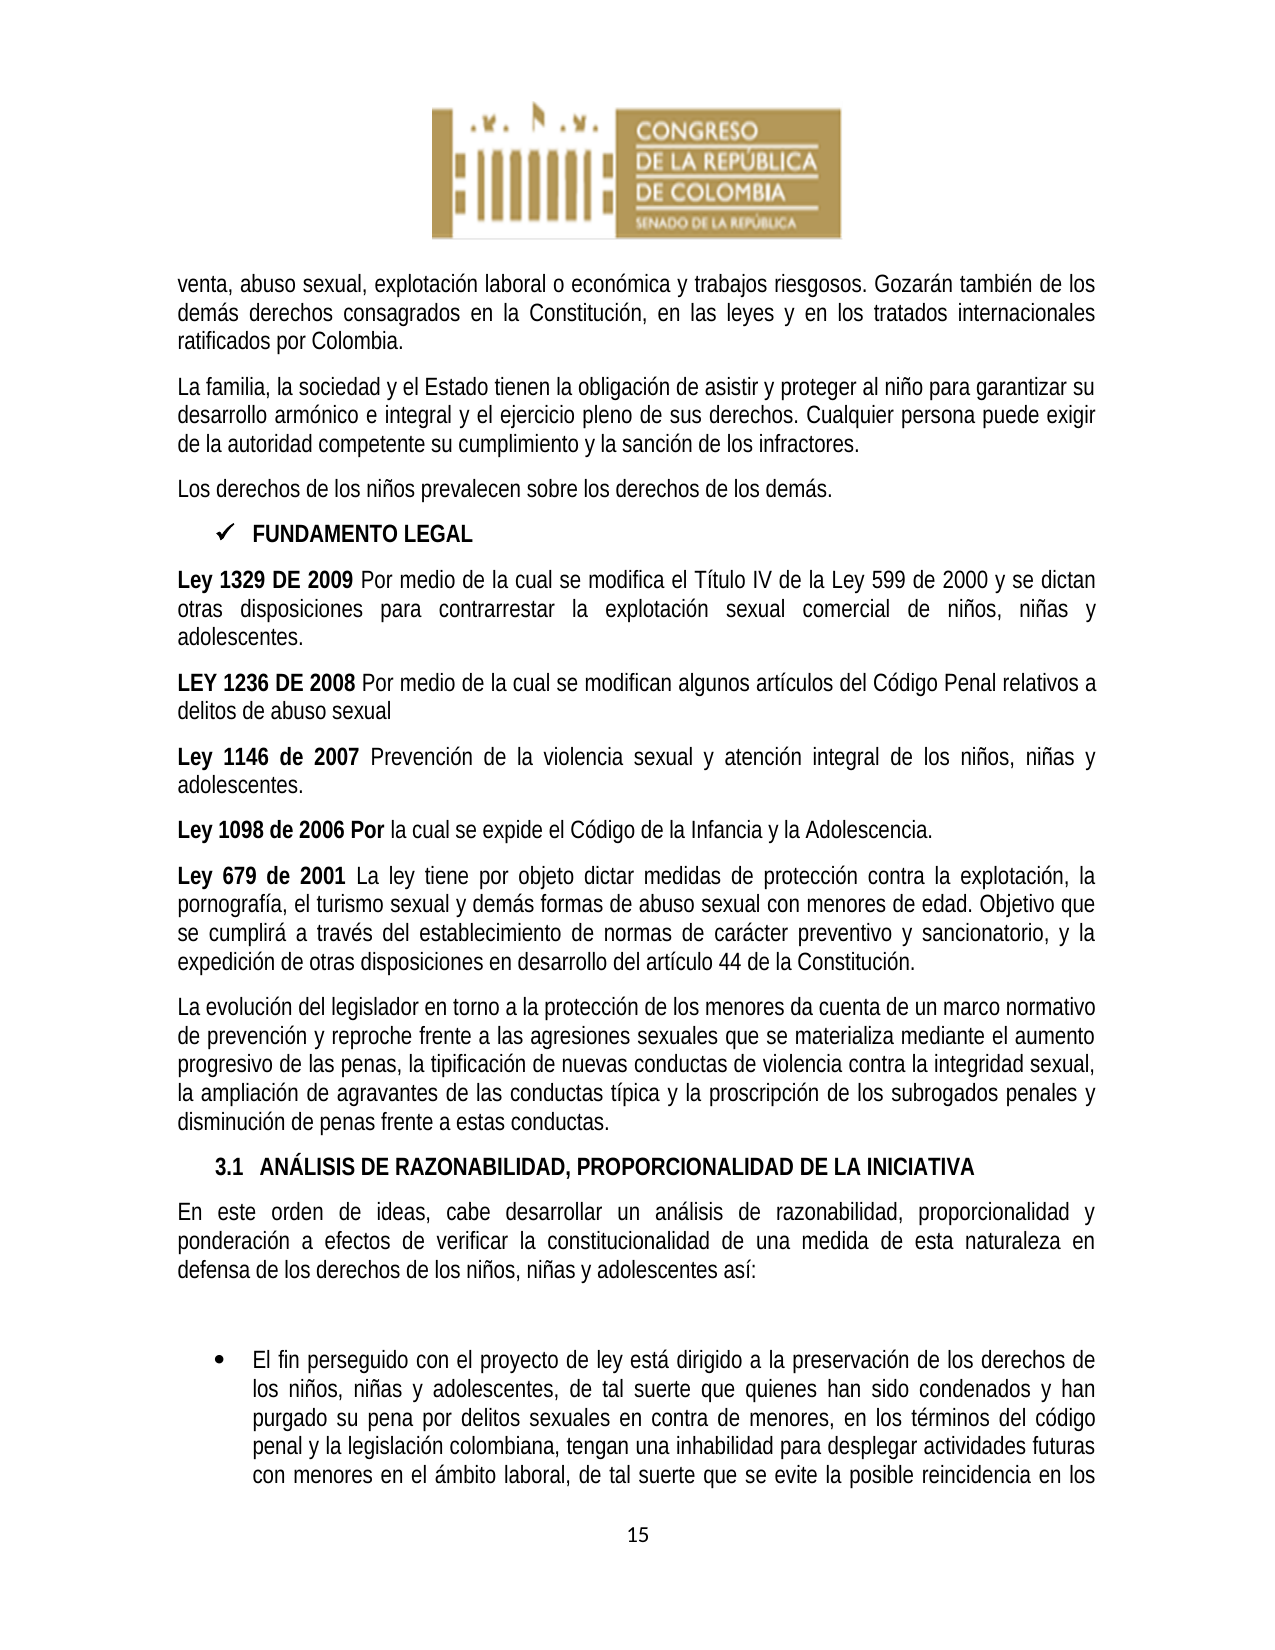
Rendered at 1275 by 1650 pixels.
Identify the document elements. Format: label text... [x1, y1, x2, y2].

text La evolución del legislador en torno a la protección de los menores da cuenta de un marco normativo de prevención y reproche frente a las agresiones sexuales que se materializa mediante el aumento progresivo de las penas, la tipificación de nuevas conductas de violencia contra la integridad sexual, la ampliación de agravantes de las conductas típica y la proscripción de los subrogados penales y disminución de penas frente a estas conductas. [177, 992, 1098, 1135]
text La familia, la sociedad y el Estado tienen la obligación de asistir y proteger al niño para garantizar su desarrollo armónico e integral y el ejercicio pleno de sus derechos. Cualquier persona puede exigir de la autoridad competente su cumplimiento y la sanción de los infractores. [177, 372, 1098, 457]
text Ley 1329 DE 2009 Por medio de la cual se modifica el Título IV de la Ley 599 de 2000 y se dictan otras disposiciones para contrarrestar la explotación sexual comercial de niños, niñas y adolescentes. [177, 565, 1098, 651]
text LEY 1236 DE 2008 Por medio de la cual se modifican algunos artículos del Código Penal relativos a delitos de abuso sexual [177, 668, 1098, 725]
picture [432, 101, 843, 241]
list FUNDAMENTO LEGAL [215, 519, 1098, 548]
text Ley 1146 de 2007 Prevención de la violencia sexual y atención integral de los niños, niñas y adolescentes. [177, 742, 1098, 799]
text Ley 1098 de 2006 Por la cual se expide el Código de la Infancia y la Adolescencia. [177, 816, 1098, 844]
text En este orden de ideas, cabe desarrollar un análisis de razonabilidad, proporcionalidad y ponderación a efectos de verificar la constitucionalidad de una medida de esta naturaleza en defensa de los derechos de los niños, niñas y adolescentes así: [177, 1197, 1098, 1283]
list ANÁLISIS DE RAZONABILIDAD, PROPORCIONALIDAD DE LA INICIATIVA [215, 1152, 1098, 1181]
text Los derechos de los niños prevalecen sobre los derechos de los demás. [177, 474, 1098, 503]
text Ley 679 de 2001 La ley tiene por objeto dictar medidas de protección contra la explotación, la pornografía, el turismo sexual y demás formas de abuso sexual con menores de edad. Objetivo que se cumplirá a través del establecimiento de normas de carácter preventivo y sancionatorio, y la expedición de otras disposiciones en desarrollo del artículo 44 de la Constitución. [177, 861, 1098, 975]
